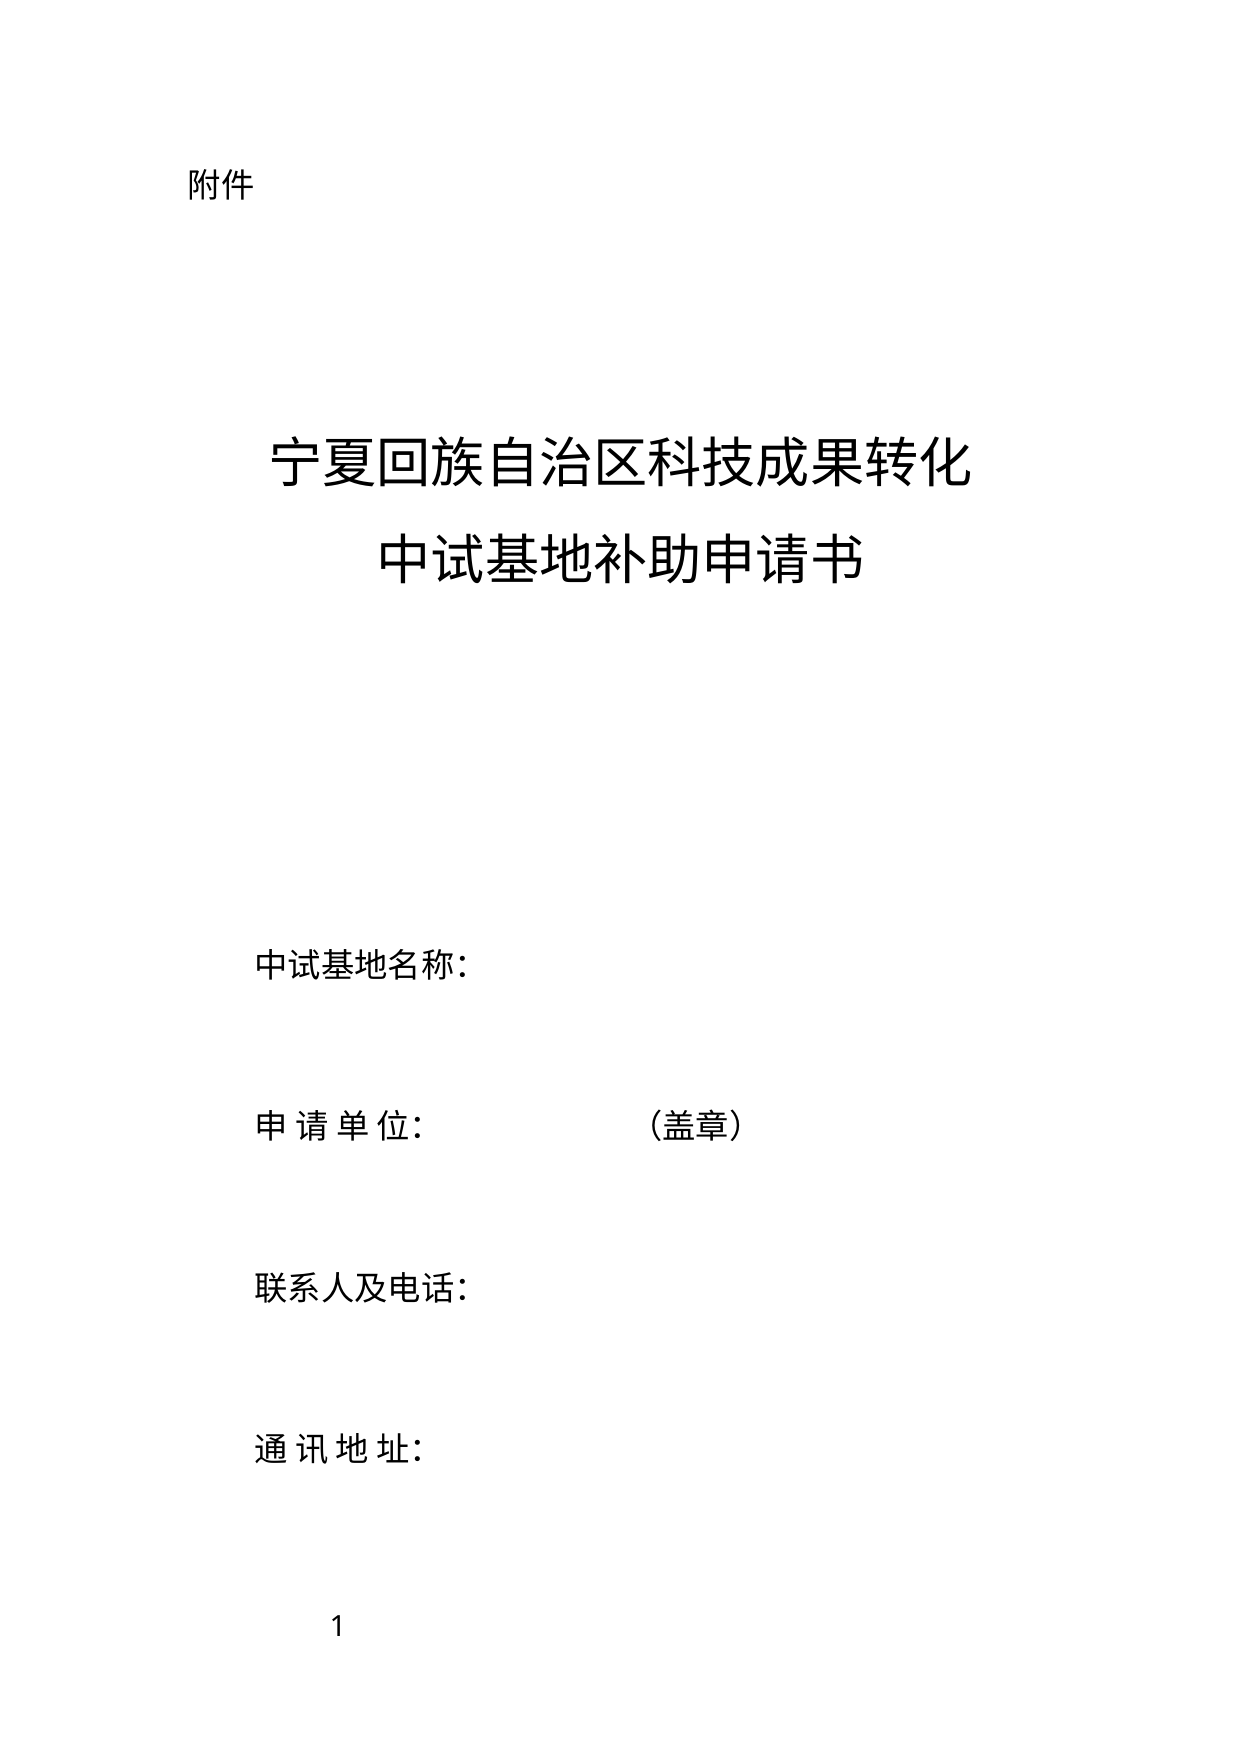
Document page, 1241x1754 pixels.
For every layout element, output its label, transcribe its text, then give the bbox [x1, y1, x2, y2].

text 宁夏回族自治区科技成果转化 [187, 410, 1053, 507]
text 联系人及电话： [187, 1253, 1053, 1318]
text 通 讯 地 址： [187, 1414, 1053, 1479]
text 中试基地名称： [187, 930, 1053, 995]
text 申 请 单 位： （盖章） [187, 1091, 1053, 1156]
text 中试基地补助申请书 [187, 507, 1053, 605]
text 附件 [187, 150, 1053, 215]
